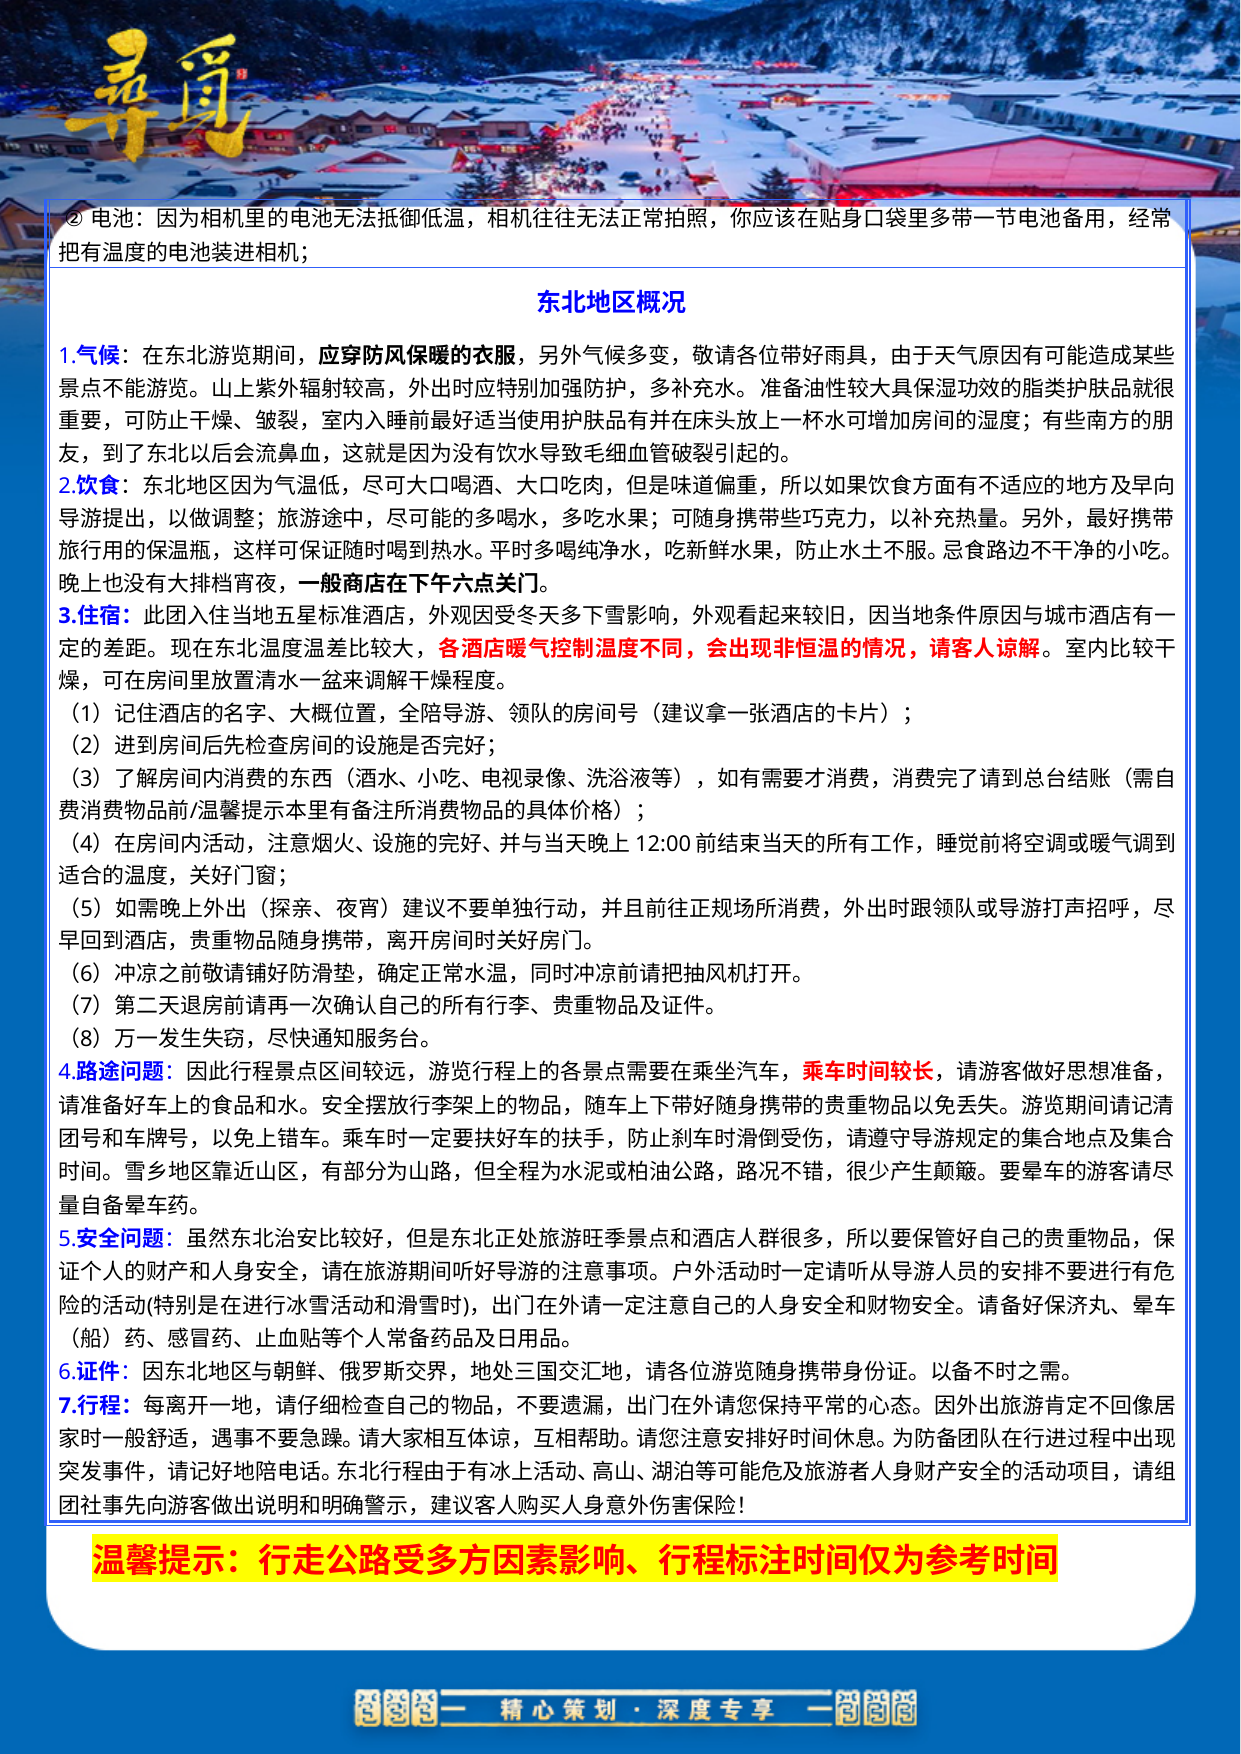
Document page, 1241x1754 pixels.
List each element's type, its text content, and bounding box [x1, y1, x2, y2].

table_cell 东北地区概况 1.气候：在东北游览期间，应穿防风保暖的衣服，另外气候多变，敬请各位带好雨具，由于天气原因有可能造成某些景点不能游览。山上紫外辐射较高，外出时应特别加强防护，多补充水。准备油性较大具保湿功效的脂类护肤品就很重要，可防止干燥、皱裂，室内入睡前最好适当使用护肤品有并在床头放上一杯水可增加房间的湿度；有些南方的朋友，到了东北以后会流鼻血，这就是因为没有饮水导致毛细血管破裂引起的。 2.饮食：东北地区因为气温低，尽可大口喝酒、大口吃肉，但是味道偏重，所以如果饮食方面有不适应的地方及早向导游提出，以做调整；旅游途中，尽可能的多喝水，多吃水果；可随身携带些巧克力，以补充热量。另外，最好携带旅行用的保温瓶，这样可保证随时喝到热水。平时多喝纯净水，吃新鲜水果，防止水土不服。忌食路边不干净的小吃。 晚上也没有大排档宵夜，一般商店在下午六点关门。 3.住宿：此团入住当地五星标准酒店，外观因受冬天多下雪影响，外观看起来较旧，因当地条件原因与城市酒店有一定的差距。现在东北温度温差比较大，各酒店暖气控制温度不同，会出现非恒温的情况，请客人谅解。室内比较干燥，可在房间里放置清水一盆来调解干燥程度。 （1）记住酒店的名字、大概位置，全陪导游、领队的房间号（建议拿一张酒店的卡片）； （2）进到房间后先检查房间的设施是否完好； （3）了解房间内消费的东西（酒水、小吃、电视录像、洗浴液等），如有需要才消费，消费完了请到总台结账（需自费消费物品前/温馨提示本里有备注所消费物品的具体价格）； （4）在房间内活动，注意烟火、设施的完好、并与当天晚上12:00前结束当天的所有工作，睡觉前将空调或暖气调到适合的温度，关好门窗； （5）如需晚上外出（探亲、夜宵）建议不要单独行动，并且前往正规场所消费，外出时跟领队或导游打声招呼，尽早回到酒店，贵重物品随身携带，离开房间时关好房门。 （6）冲凉之前敬请铺好防滑垫，确定正常水温，同时冲凉前请把抽风机打开。 （7）第二天退房前请再一次确认自己的所有行李、贵重物品及证件。 （8）万一发生失窃，尽快通知服务台。 4.路途问题：因此行程景点区间较远，游览行程上的各景点需要在乘坐汽车，乘车时间较长，请游客做好思想准备，请准备好车上的食品和水。安全摆放行李架上的物品，随车上下带好随身携带的贵重物品以免丢失。游览期间请记清团号和车牌号，以免上错车。乘车时一定要扶好车的扶手，防止刹车时滑倒受伤，请遵守导游规定的集合地点及集合时间。雪乡地区靠近山区，有部分为山路，但全程为水泥或柏油公路，路况不错，很少产生颠簸。要晕车的游客请尽量自备晕车药。 5.安全问题：虽然东北治安比较好，但是东北正处旅游旺季景点和酒店人群很多，所以要保管好自己的贵重物品，保证个人的财产和人身安全，请在旅游期间听好导游的注意事项。户外活动时一定请听从导游人员的安排不要进行有危险的活动(特别是在进行冰雪活动和滑雪时)，出门在外请一定注意自己的人身安全和财物安全。请备好保济丸、晕车（船）药、感冒药、止血贴等个人常备药品及日用品。 6.证件：因东北地区与朝鲜、俄罗斯交界，地处三国交汇地，请各位游览随身携带身份证。以备不时之需。 7.行程：每离开一地，请仔细检查自己的物品，不要遗漏，出门在外请您保持平常的心态。因外出旅游肯定不回像居家时一般舒适，遇事不要急躁。请大家相互体谅，互相帮助。请您注意安排好时间休息。为防备团队在行进过程中出现突发事件，请记好地陪电话。东北行程由于有冰上活动、高山、湖泊等可能危及旅游者人身财产安全的活动项目，请组团社事先向游客做出说明和明确警示，建议客人购买人身意外伤害保险！ [50, 301, 1185, 1586]
picture [0, 0, 1241, 1754]
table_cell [50, 200, 1185, 300]
table_cell 成都-“东方小巴黎”哈尔滨 [43, 1527, 1191, 1592]
